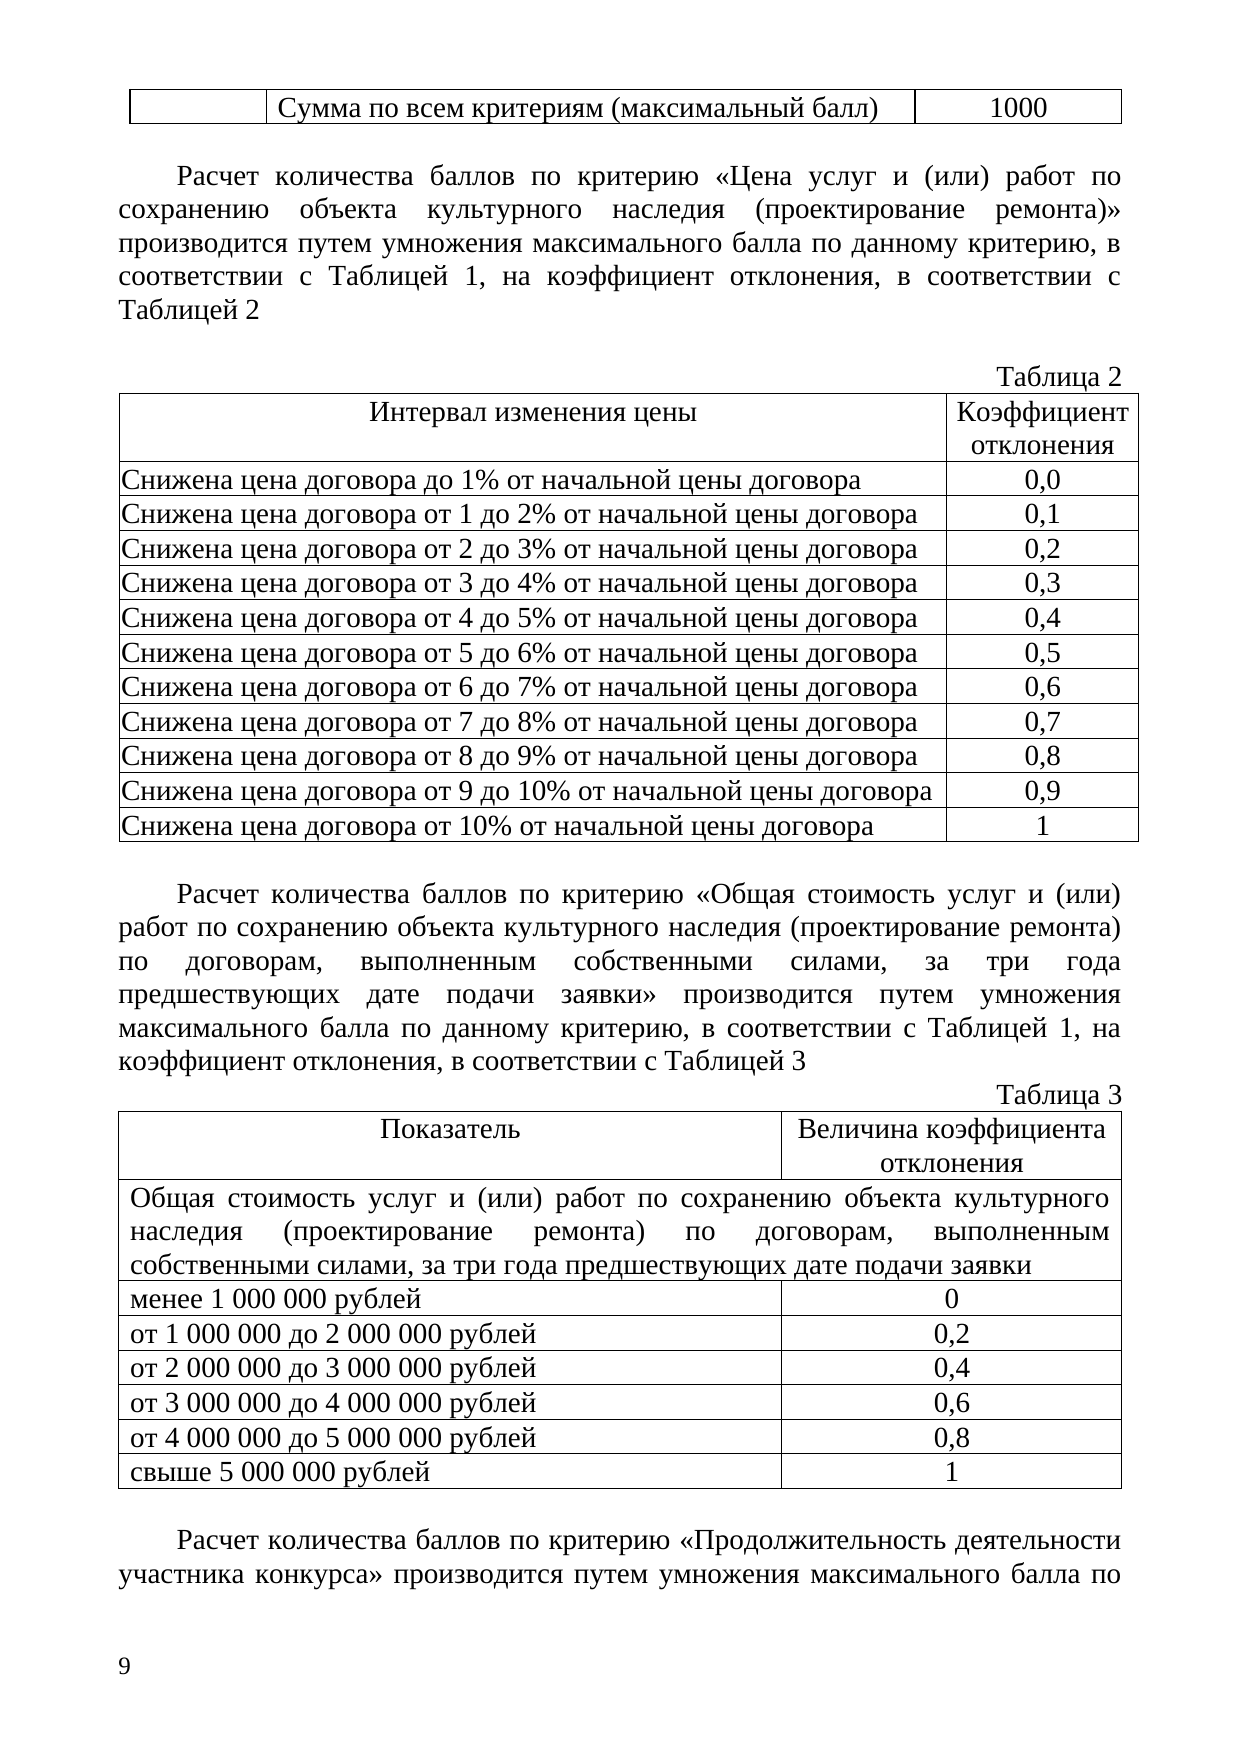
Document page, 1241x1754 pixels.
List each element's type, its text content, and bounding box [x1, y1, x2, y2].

table_header Величина коэффициента отклонения [782, 1112, 1121, 1179]
table_cell 0,9 [947, 773, 1138, 807]
table_header Коэффициент отклонения [947, 394, 1138, 461]
text Расчет количества баллов по критерию «Общая стоимость услуг и (или) работ по сохранению объекта культурного наследия (проектирование ремонта) по договорам, выполненным собственными силами, за три года предшествующих дате подачи заявки» производится путем умножения максимального балла по данному критерию, в соответствии с Таблицей 1, на коэффициент отклонения, в соответствии с Таблицей 3 [118, 876, 1122, 1077]
table_cell Сумма по всем критериям (максимальный балл) [267, 90, 914, 123]
table_header Показатель [119, 1112, 781, 1179]
table_cell Снижена цена договора до 1% от начальной цены договора [120, 462, 946, 495]
table_cell 0,7 [947, 704, 1138, 737]
table_cell 0,1 [947, 496, 1138, 530]
table_cell Снижена цена договора от 2 до 3% от начальной цены договора [120, 531, 946, 564]
table_cell 0,8 [782, 1420, 1121, 1453]
table_cell Снижена цена договора от 4 до 5% от начальной цены договора [120, 600, 946, 634]
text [118, 1522, 1122, 1589]
table_cell Снижена цена договора от 3 до 4% от начальной цены договора [120, 566, 946, 599]
table_cell от 2 000 000 до 3 000 000 рублей [119, 1351, 781, 1384]
table_cell [131, 90, 266, 123]
text Таблица 3 [118, 1077, 1122, 1111]
table_cell 0,6 [947, 669, 1138, 703]
table_cell 0,2 [782, 1316, 1121, 1349]
text Расчет количества баллов по критерию «Цена услуг и (или) работ по сохранению объекта культурного наследия (проектирование ремонта)» производится путем умножения максимального балла по данному критерию, в соответствии с Таблицей 1, на коэффициент отклонения, в соответствии с Таблицей 2 [118, 158, 1122, 326]
table_cell Снижена цена договора от 8 до 9% от начальной цены договора [120, 739, 946, 772]
table_cell от 4 000 000 до 5 000 000 рублей [119, 1420, 781, 1453]
table_cell Снижена цена договора от 9 до 10% от начальной цены договора [120, 773, 946, 807]
table_cell 1 [947, 808, 1138, 841]
table_cell 1000 [916, 90, 1121, 123]
table_cell Снижена цена договора от 6 до 7% от начальной цены договора [120, 669, 946, 703]
table_cell 0,4 [947, 600, 1138, 634]
text Таблица 2 [118, 359, 1122, 393]
table_cell 0,2 [947, 531, 1138, 564]
table_cell 0,8 [947, 739, 1138, 772]
table_cell 0,4 [782, 1351, 1121, 1384]
table_cell менее 1 000 000 рублей [119, 1281, 781, 1315]
table_cell Снижена цена договора от 7 до 8% от начальной цены договора [120, 704, 946, 737]
table_cell Снижена цена договора от 1 до 2% от начальной цены договора [120, 496, 946, 530]
table_cell 0 [782, 1281, 1121, 1315]
table_cell 0,0 [947, 462, 1138, 495]
table_cell 1 [782, 1454, 1121, 1488]
table_header Интервал изменения цены [120, 394, 946, 461]
table_cell Снижена цена договора от 5 до 6% от начальной цены договора [120, 635, 946, 668]
table_cell 0,3 [947, 566, 1138, 599]
table_cell Общая стоимость услуг и (или) работ по сохранению объекта культурного наследия (проектирование ремонта) по договорам, выполненным собственными силами, за три года предшествующих дате подачи заявки [119, 1180, 1121, 1280]
table_cell 0,5 [947, 635, 1138, 668]
table_cell 0,6 [782, 1385, 1121, 1419]
table_cell от 3 000 000 до 4 000 000 рублей [119, 1385, 781, 1419]
table_cell от 1 000 000 до 2 000 000 рублей [119, 1316, 781, 1349]
table_cell свыше 5 000 000 рублей [119, 1454, 781, 1488]
table_cell Снижена цена договора от 10% от начальной цены договора [120, 808, 946, 841]
